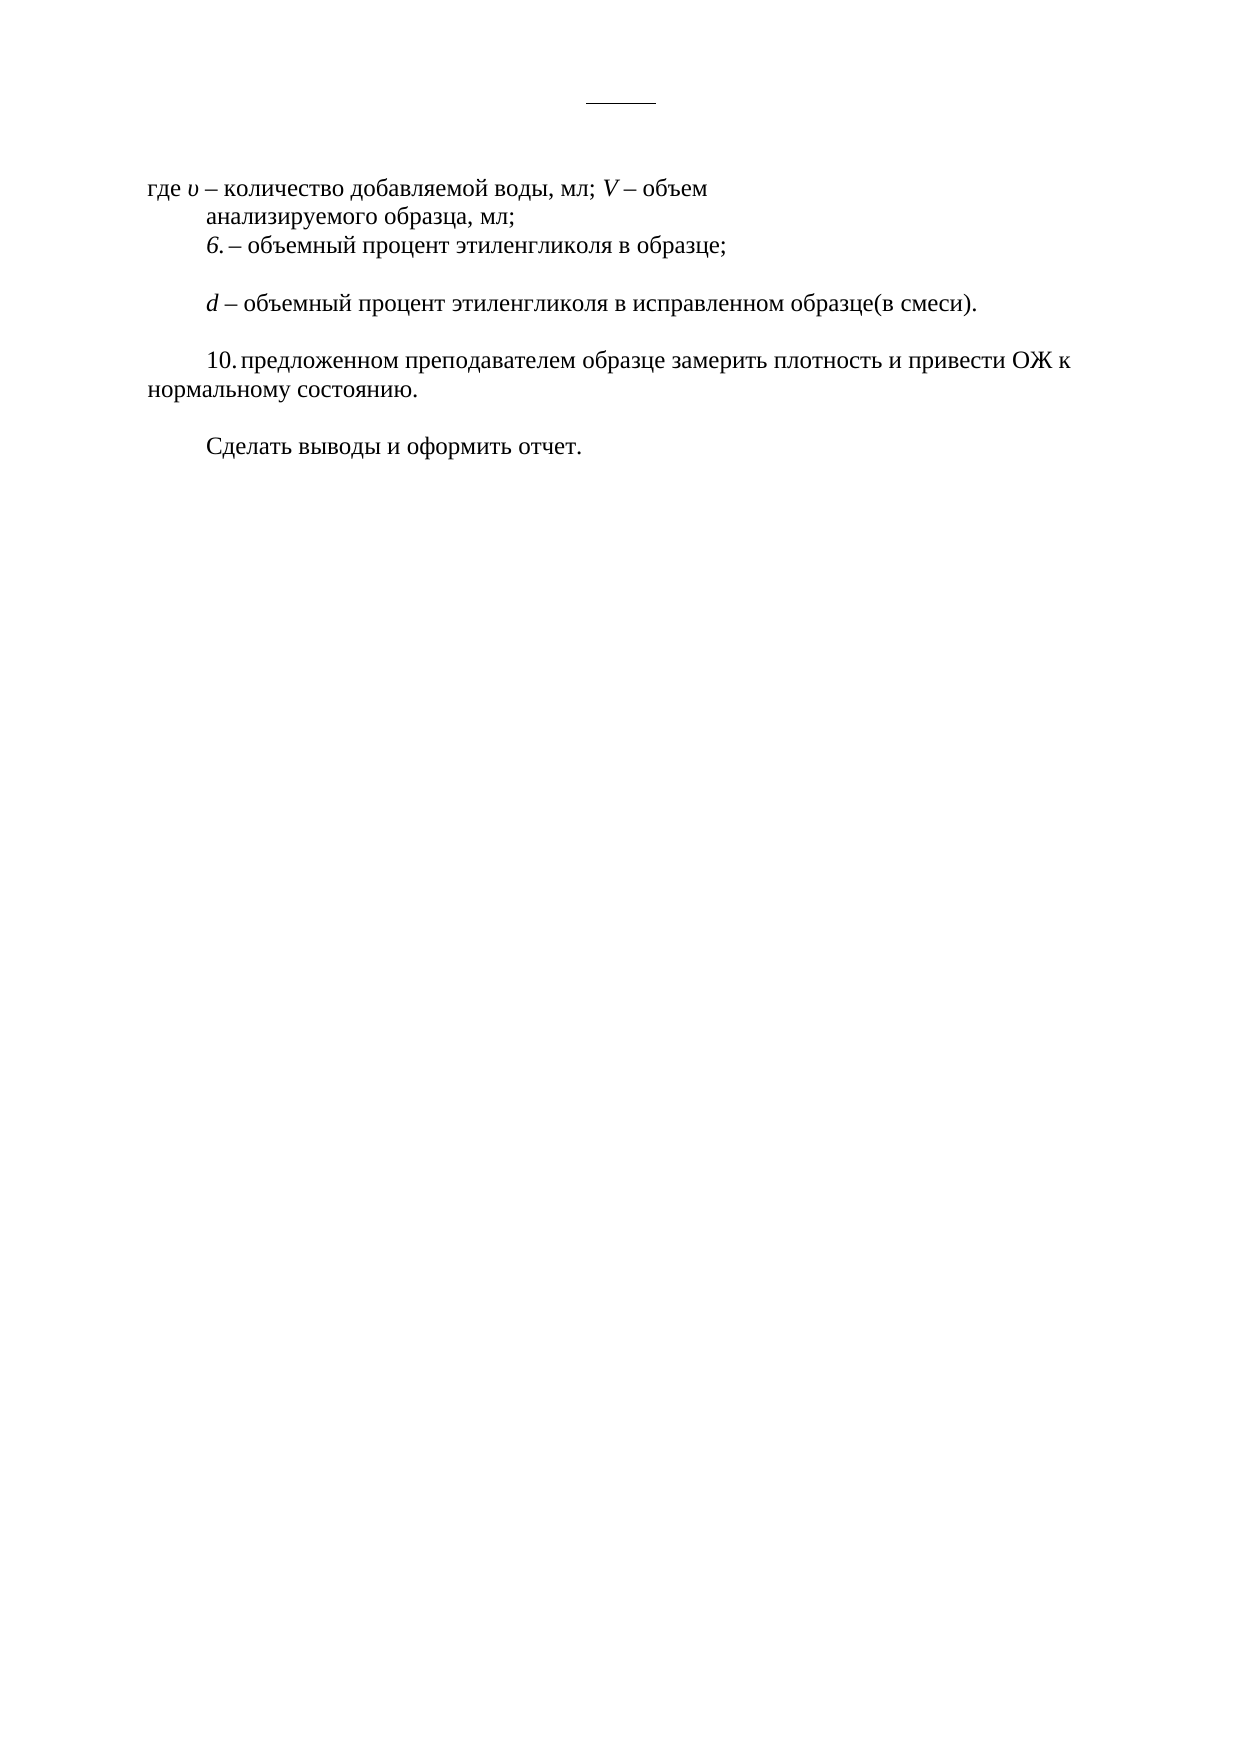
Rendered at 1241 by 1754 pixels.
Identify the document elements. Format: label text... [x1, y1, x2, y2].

text где υ – количество добавляемой воды, мл; V – объем анализируемого образца, мл; [147, 173, 763, 230]
text d – объемный процент этиленгликоля в исправленном образце(в смеси). [206, 288, 1121, 316]
text Сделать выводы и оформить отчет. [206, 431, 1123, 460]
list предложенном преподавателем образце замерить плотность и привести ОЖ к нормальному состоянию. [147, 345, 1121, 403]
list – объемный процент этиленгликоля в образце; [206, 230, 1123, 259]
